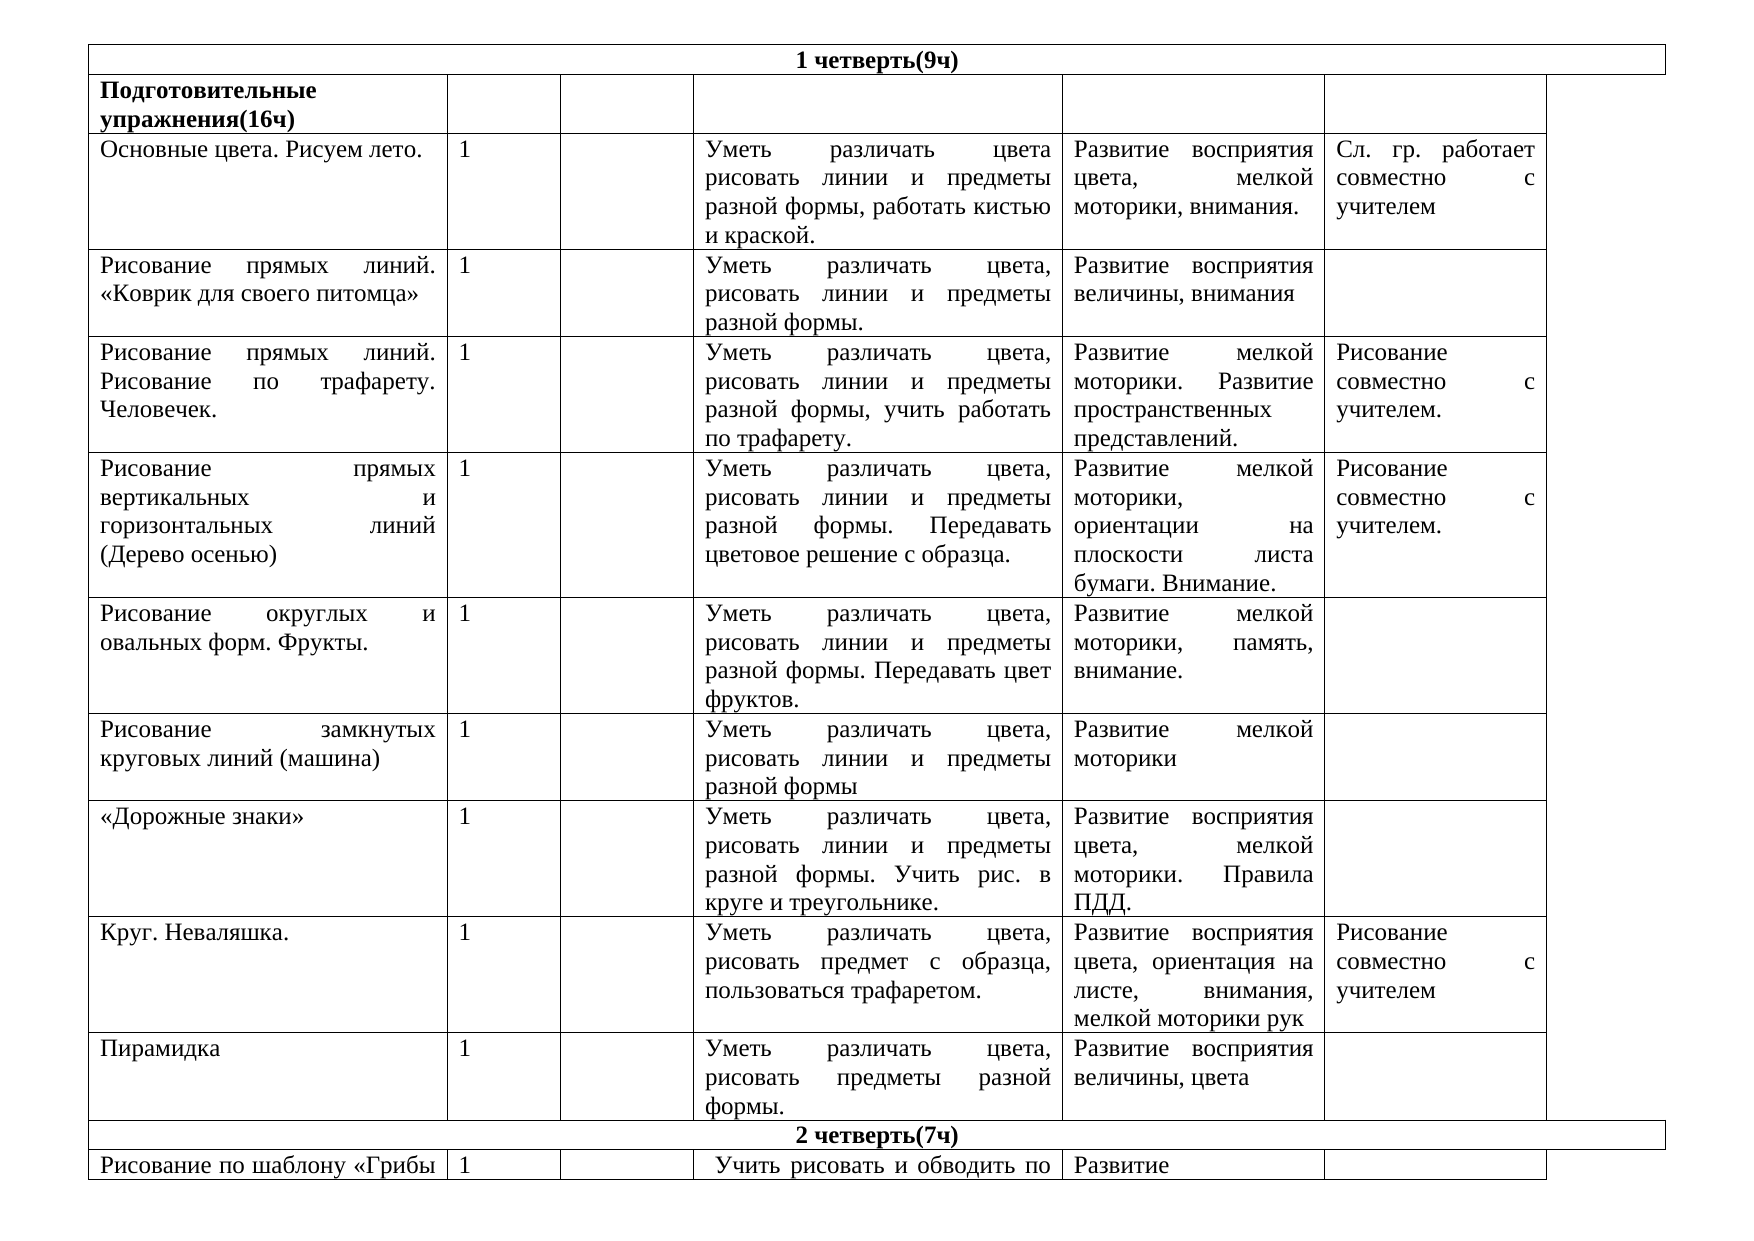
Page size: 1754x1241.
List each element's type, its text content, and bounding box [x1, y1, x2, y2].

table_cell 1 [448, 1033, 560, 1119]
table_cell Рисование совместно с учителем [1325, 917, 1546, 1032]
table_cell «Дорожные знаки» [89, 801, 447, 916]
table_cell Рисование замкнутых круговых линий (машина) [89, 714, 447, 800]
table_cell [694, 75, 1062, 133]
table_cell [1325, 75, 1546, 133]
table_cell 1 [448, 598, 560, 713]
table_cell Круг. Неваляшка. [89, 917, 447, 1032]
table_cell Основные цвета. Рисуем лето. [89, 134, 447, 249]
table_cell Уметь различать цвета, рисовать линии и предметы разной формы. Передавать цветовое решение с образца. [694, 453, 1062, 597]
table_cell [561, 75, 693, 133]
table_cell Уметь различать цвета, рисовать линии и предметы разной формы [694, 714, 1062, 800]
table_cell Развитие восприятия цвета, ориентация на листе, внимания, мелкой моторики рук [1063, 917, 1324, 1032]
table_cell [89, 1150, 447, 1179]
table_cell Рисование прямых вертикальных и горизонтальных линий (Дерево осенью) [89, 453, 447, 597]
table_cell Уметь различать цвета, рисовать линии и предметы разной формы. Учить рис. в круге и треугольнике. [694, 801, 1062, 916]
table_cell Развитие восприятия величины, цвета [1063, 1033, 1324, 1119]
table_cell 1 [448, 134, 560, 249]
table_cell [561, 801, 693, 916]
table_cell Развитие мелкой моторики [1063, 714, 1324, 800]
table_cell 1 четверть(9ч) [89, 45, 1665, 74]
table_cell [561, 453, 693, 597]
table_cell Рисование округлых и овальных форм. Фрукты. [89, 598, 447, 713]
table_cell Рисование совместно с учителем. [1325, 337, 1546, 452]
table_cell 1 [448, 453, 560, 597]
table_cell Развитие восприятия величины, внимания [1063, 250, 1324, 336]
table_cell Уметь различать цвета, рисовать линии и предметы разной формы. Передавать цвет фруктов. [694, 598, 1062, 713]
table_cell 1 [448, 714, 560, 800]
table_cell Рисование совместно с учителем. [1325, 453, 1546, 597]
table_cell Развитие мелкой моторики, память, внимание. [1063, 598, 1324, 713]
table_cell Сл. гр. работает совместно с учителем [1325, 134, 1546, 249]
table_cell [1325, 250, 1546, 336]
table_cell Уметь различать цвета, рисовать предметы разной формы. [694, 1033, 1062, 1119]
table_cell Уметь различать цвета, рисовать линии и предметы разной формы, учить работать по трафарету. [694, 337, 1062, 452]
table_cell [561, 598, 693, 713]
table_cell [561, 337, 693, 452]
table_cell Пирамидка [89, 1033, 447, 1119]
table_cell Подготовительные упражнения(16ч) [89, 75, 447, 133]
table_cell [561, 250, 693, 336]
table_cell Развитие мелкой моторики, ориентации на плоскости листа бумаги. Внимание. [1063, 453, 1324, 597]
table_cell [1325, 1033, 1546, 1119]
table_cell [694, 1150, 1062, 1179]
table_cell [561, 714, 693, 800]
table_cell [1063, 75, 1324, 133]
table_cell Развитие восприятия цвета, мелкой моторики, внимания. [1063, 134, 1324, 249]
table_cell [1325, 1150, 1546, 1179]
table_cell [561, 1150, 693, 1179]
table_cell [561, 1033, 693, 1119]
table_cell 2 четверть(7ч) [89, 1121, 1665, 1149]
table_cell [448, 75, 560, 133]
table_cell Уметь различать цвета рисовать линии и предметы разной формы, работать кистью и краской. [694, 134, 1062, 249]
table_cell Уметь различать цвета, рисовать линии и предметы разной формы. [694, 250, 1062, 336]
table_cell 1 [448, 250, 560, 336]
table_cell 1 [448, 917, 560, 1032]
table_cell [1325, 598, 1546, 713]
table_cell 1 [448, 801, 560, 916]
table_cell Рисование прямых линий. «Коврик для своего питомца» [89, 250, 447, 336]
table_cell Уметь различать цвета, рисовать предмет с образца, пользоваться трафаретом. [694, 917, 1062, 1032]
table_cell [561, 917, 693, 1032]
table_cell [1325, 801, 1546, 916]
table_cell Рисование прямых линий. Рисование по трафарету. Человечек. [89, 337, 447, 452]
table_cell [1325, 714, 1546, 800]
table_cell Развитие мелкой моторики. Развитие пространственных представлений. [1063, 337, 1324, 452]
table_cell Развитие восприятия цвета, мелкой моторики. Правила ПДД. [1063, 801, 1324, 916]
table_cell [1063, 1150, 1324, 1179]
table_cell [561, 134, 693, 249]
table_cell 1 [448, 337, 560, 452]
table_cell 1 [448, 1150, 560, 1179]
